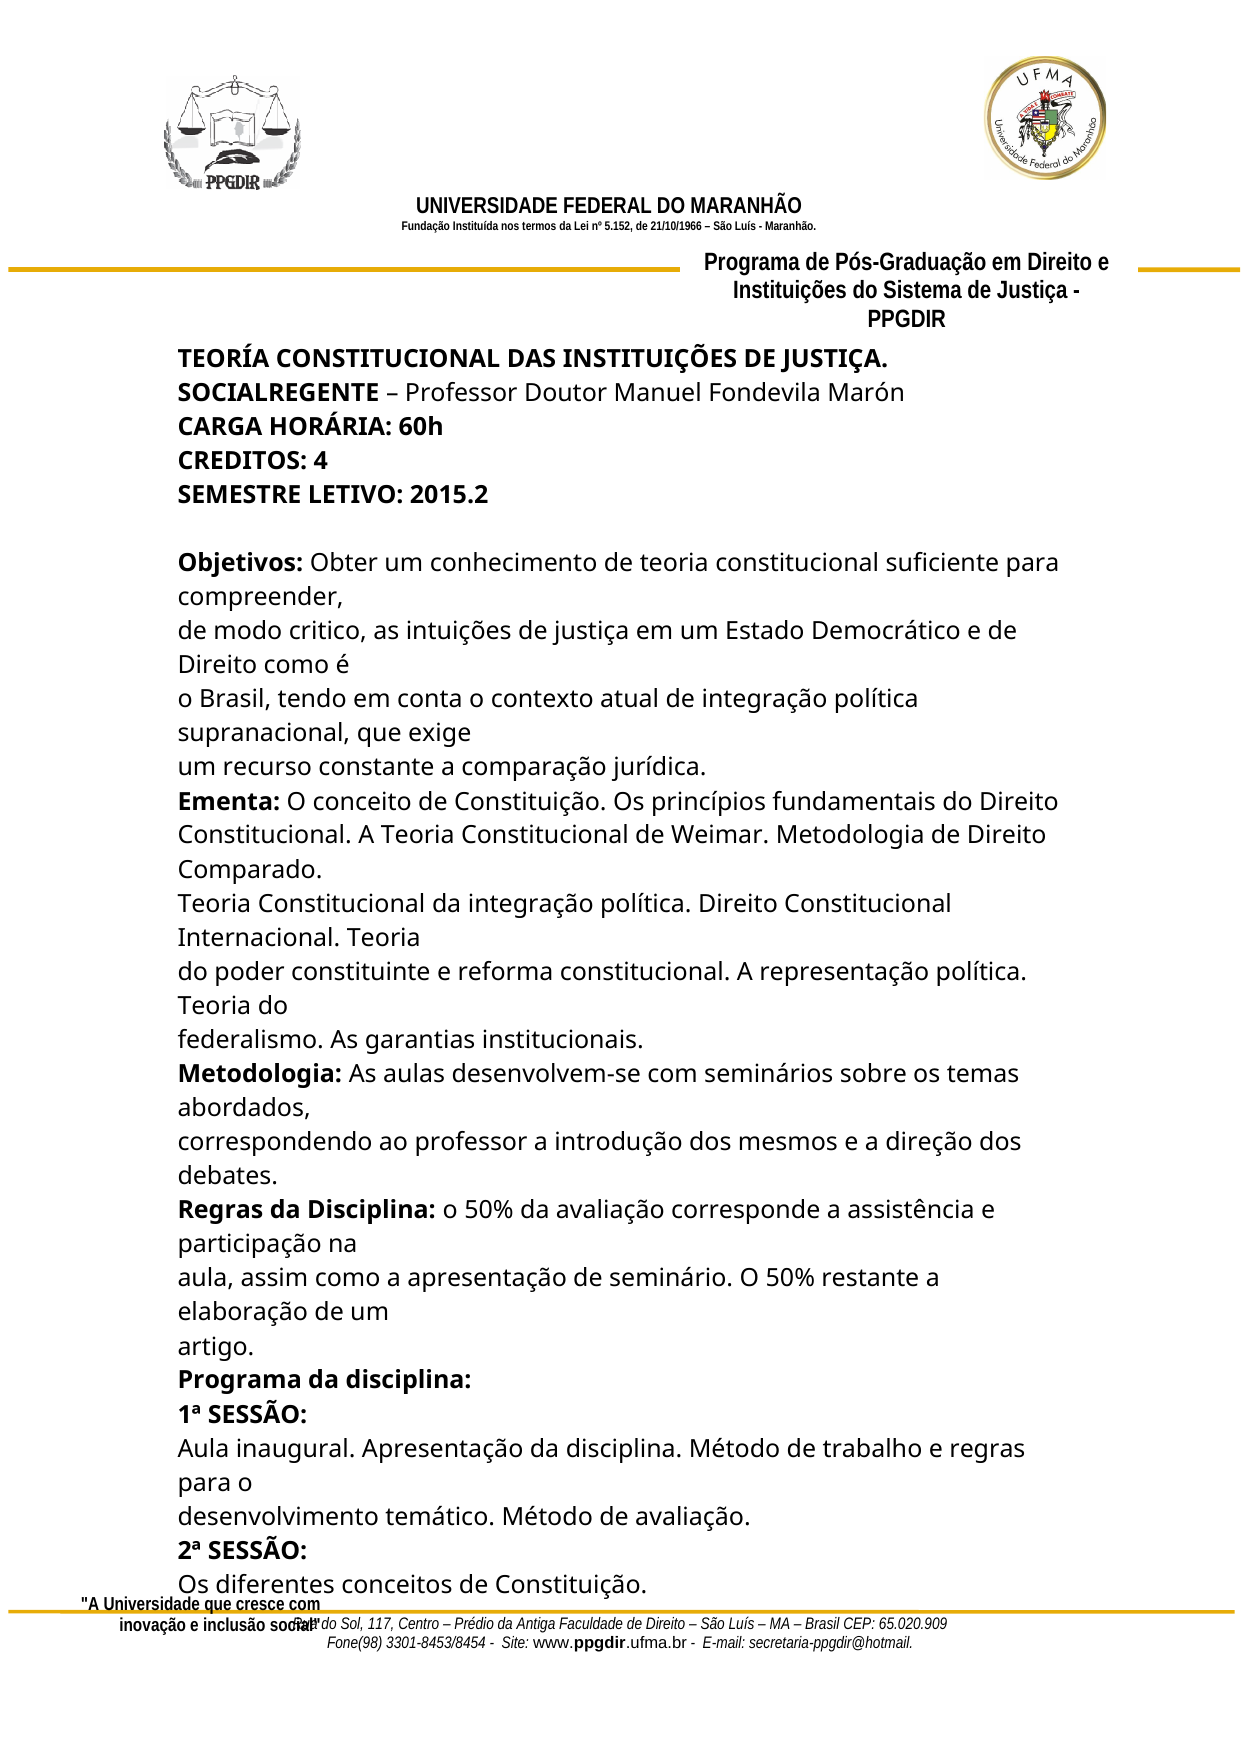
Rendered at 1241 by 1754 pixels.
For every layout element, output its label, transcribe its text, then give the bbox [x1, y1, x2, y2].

text Ementa: O conceito de Constituição. Os princípios fundamentais do Direito [177, 783, 1063, 817]
text de modo critico, as intuições de justiça em um Estado Democrático e de Direito como é [177, 613, 1063, 681]
text Regras da Disciplina: o 50% da avaliação corresponde a assistência e participação na [177, 1192, 1063, 1260]
text 1ª SESSÃO: [177, 1396, 1063, 1430]
text correspondendo ao professor a introdução dos mesmos e a direção dos debates. [177, 1124, 1063, 1192]
text Programa da disciplina: [177, 1362, 1063, 1396]
text aula, assim como a apresentação de seminário. O 50% restante a elaboração de um [177, 1260, 1063, 1328]
text SEMESTRE LETIVO: 2015.2 [177, 477, 1063, 511]
text Constitucional. A Teoria Constitucional de Weimar. Metodologia de Direito Comparado. [177, 817, 1063, 885]
text um recurso constante a comparação jurídica. [177, 749, 1063, 783]
text Metodologia: As aulas desenvolvem-se com seminários sobre os temas abordados, [177, 1056, 1063, 1124]
text SOCIALREGENTE – Professor Doutor Manuel Fondevila Marón [177, 374, 1063, 408]
text artigo. [177, 1328, 1063, 1362]
text desenvolvimento temático. Método de avaliação. [177, 1498, 1063, 1532]
text CARGA HORÁRIA: 60h [177, 408, 1063, 442]
text Teoria Constitucional da integração política. Direito Constitucional Internacional. Teoria [177, 885, 1063, 953]
picture [983, 56, 1107, 180]
text Aula inaugural. Apresentação da disciplina. Método de trabalho e regras para o [177, 1430, 1063, 1498]
text CREDITOS: 4 [177, 442, 1063, 477]
text o Brasil, tendo em conta o contexto atual de integração política supranacional, que exige [177, 681, 1063, 749]
text 2ª SESSÃO: [177, 1532, 1063, 1567]
picture [162, 73, 302, 193]
text do poder constituinte e reforma constitucional. A representação política. Teoria do [177, 953, 1063, 1022]
text Objetivos: Obter um conhecimento de teoria constitucional suficiente para compreender, [177, 545, 1063, 613]
text federalismo. As garantias institucionais. [177, 1022, 1063, 1056]
text TEORÍA CONSTITUCIONAL DAS INSTITUIÇÕES DE JUSTIÇA. [177, 340, 1063, 374]
text Os diferentes conceitos de Constituição. [177, 1567, 1063, 1601]
